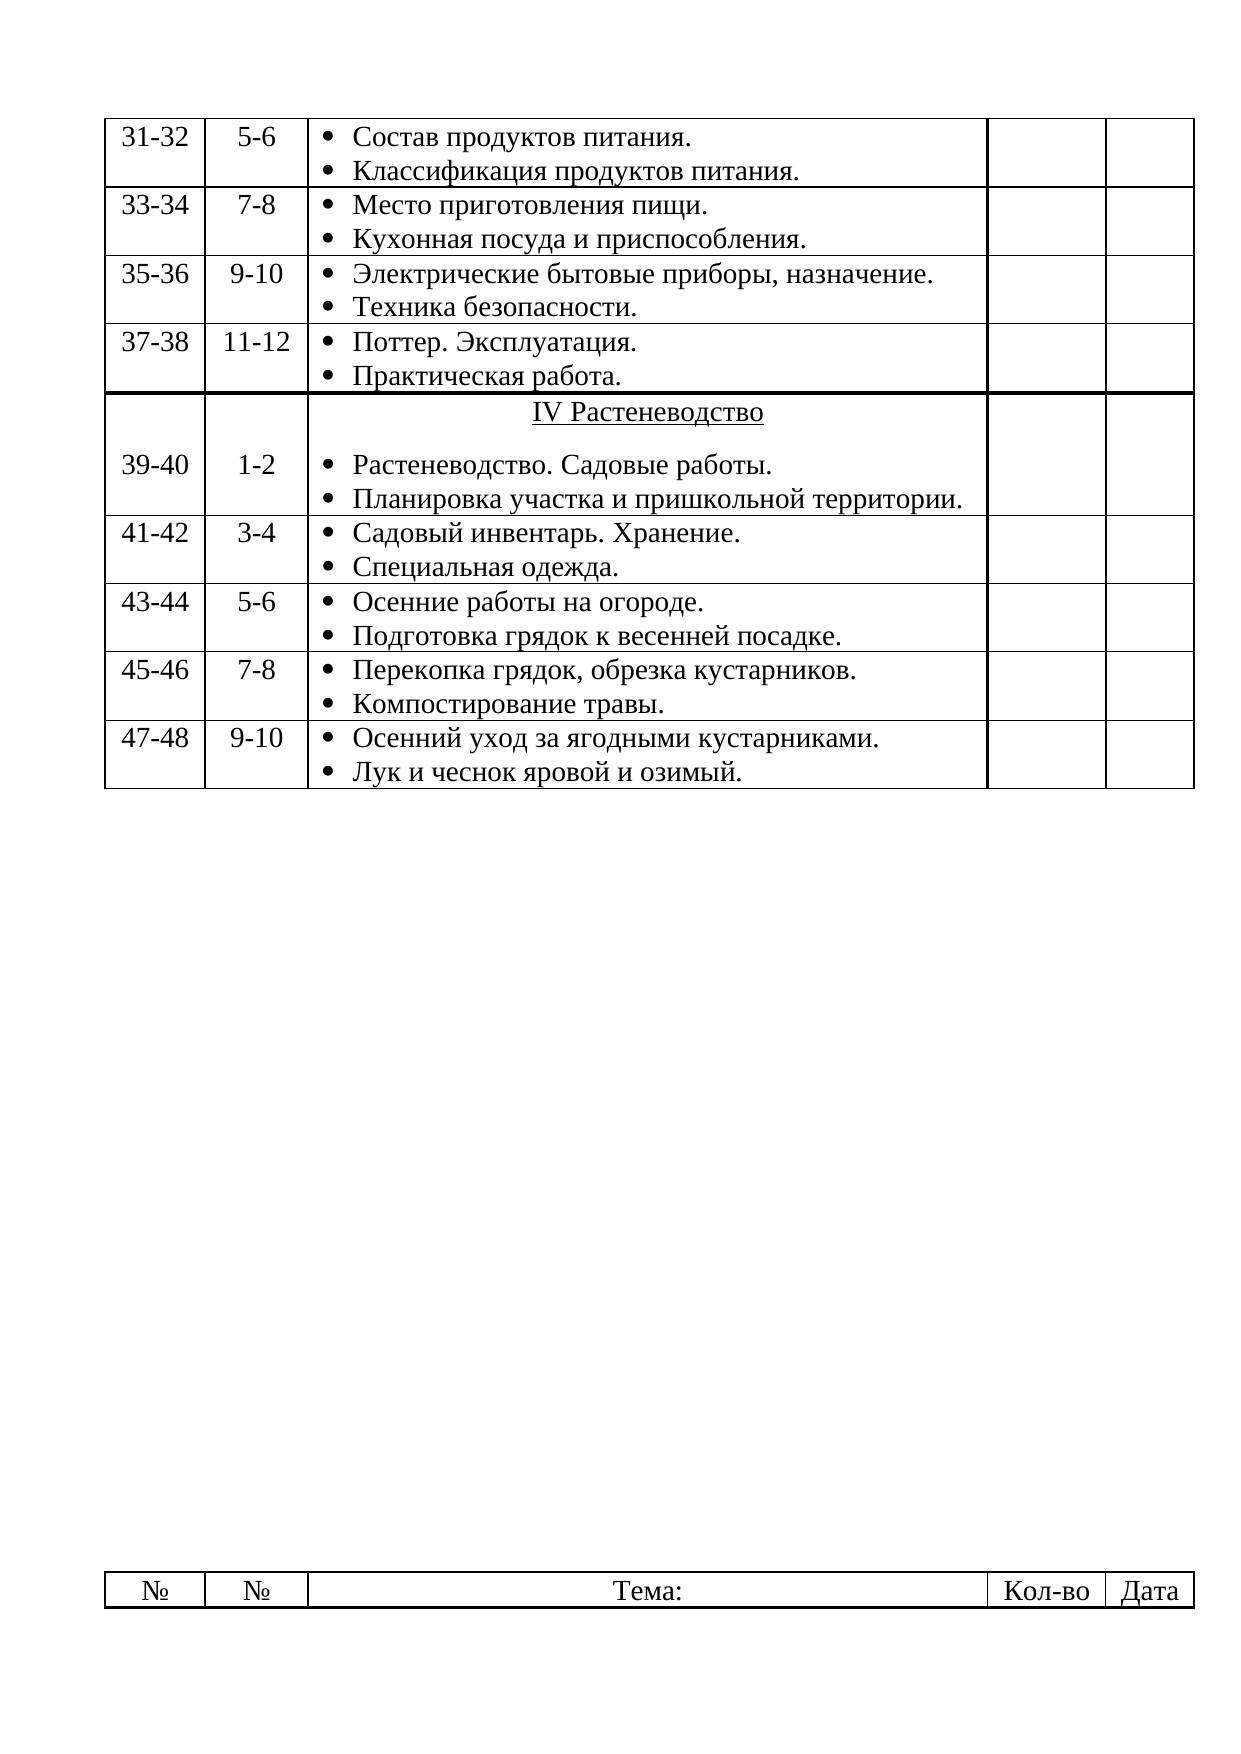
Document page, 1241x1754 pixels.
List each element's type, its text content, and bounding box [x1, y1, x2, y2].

table_cell [989, 256, 1105, 323]
table_cell [989, 721, 1105, 788]
table_cell 39-40 [106, 395, 204, 514]
table_cell Электрические бытовые приборы, назначение. Техника безопасности. [309, 256, 986, 323]
table_cell [989, 516, 1105, 583]
table_cell [1107, 324, 1193, 391]
table_header Кол-во часов [988, 1573, 1105, 1606]
table_cell 7-8 [206, 188, 307, 255]
table_cell [989, 188, 1105, 255]
table_cell [989, 584, 1105, 651]
table_cell IV Растеневодство Растеневодство. Садовые работы. Планировка участка и пришкольной территории. [309, 395, 986, 514]
table_cell [1107, 256, 1193, 323]
table_cell Садовый инвентарь. Хранение. Специальная одежда. [309, 516, 986, 583]
table_cell 7-8 [206, 652, 307, 719]
table_header № п/п [106, 1573, 204, 1606]
table_cell 33-34 [106, 188, 204, 255]
table_cell 45-46 [106, 652, 204, 719]
table_cell [989, 395, 1105, 514]
table_cell 11-12 [206, 324, 307, 391]
table_cell 3-4 [206, 516, 307, 583]
table_header Тема: [309, 1573, 987, 1606]
table_cell [1107, 584, 1193, 651]
table_cell 47-48 [106, 721, 204, 788]
table_cell [1107, 721, 1193, 788]
table_cell 41-42 [106, 516, 204, 583]
table_cell 9-10 [206, 721, 307, 788]
table_cell Поттер. Эксплуатация. Практическая работа. [309, 324, 986, 391]
table_cell [1107, 188, 1193, 255]
table_cell Осенние работы на огороде. Подготовка грядок к весенней посадке. [309, 584, 986, 651]
table_cell 9-10 [206, 256, 307, 323]
table_cell 5-6 [206, 584, 307, 651]
table_cell 5-6 [206, 119, 307, 186]
table_header № п/т [206, 1573, 307, 1606]
table_cell 31-32 [106, 119, 204, 186]
table_cell [1107, 119, 1193, 186]
table_cell Состав продуктов питания. Классификация продуктов питания. [309, 119, 986, 186]
table_cell [1107, 516, 1193, 583]
table_cell [989, 652, 1105, 719]
table_cell [1107, 395, 1193, 514]
table_header Дата [1106, 1573, 1193, 1606]
table_cell [1107, 652, 1193, 719]
table_cell Место приготовления пищи. Кухонная посуда и приспособления. [309, 188, 986, 255]
table_cell 1-2 [206, 395, 307, 514]
table_cell [989, 119, 1105, 186]
table_cell Осенний уход за ягодными кустарниками. Лук и чеснок яровой и озимый. [309, 721, 986, 788]
table_cell 35-36 [106, 256, 204, 323]
table_cell 43-44 [106, 584, 204, 651]
table_cell 37-38 [106, 324, 204, 391]
table_cell [989, 324, 1105, 391]
table_cell Перекопка грядок, обрезка кустарников. Компостирование травы. [309, 652, 986, 719]
